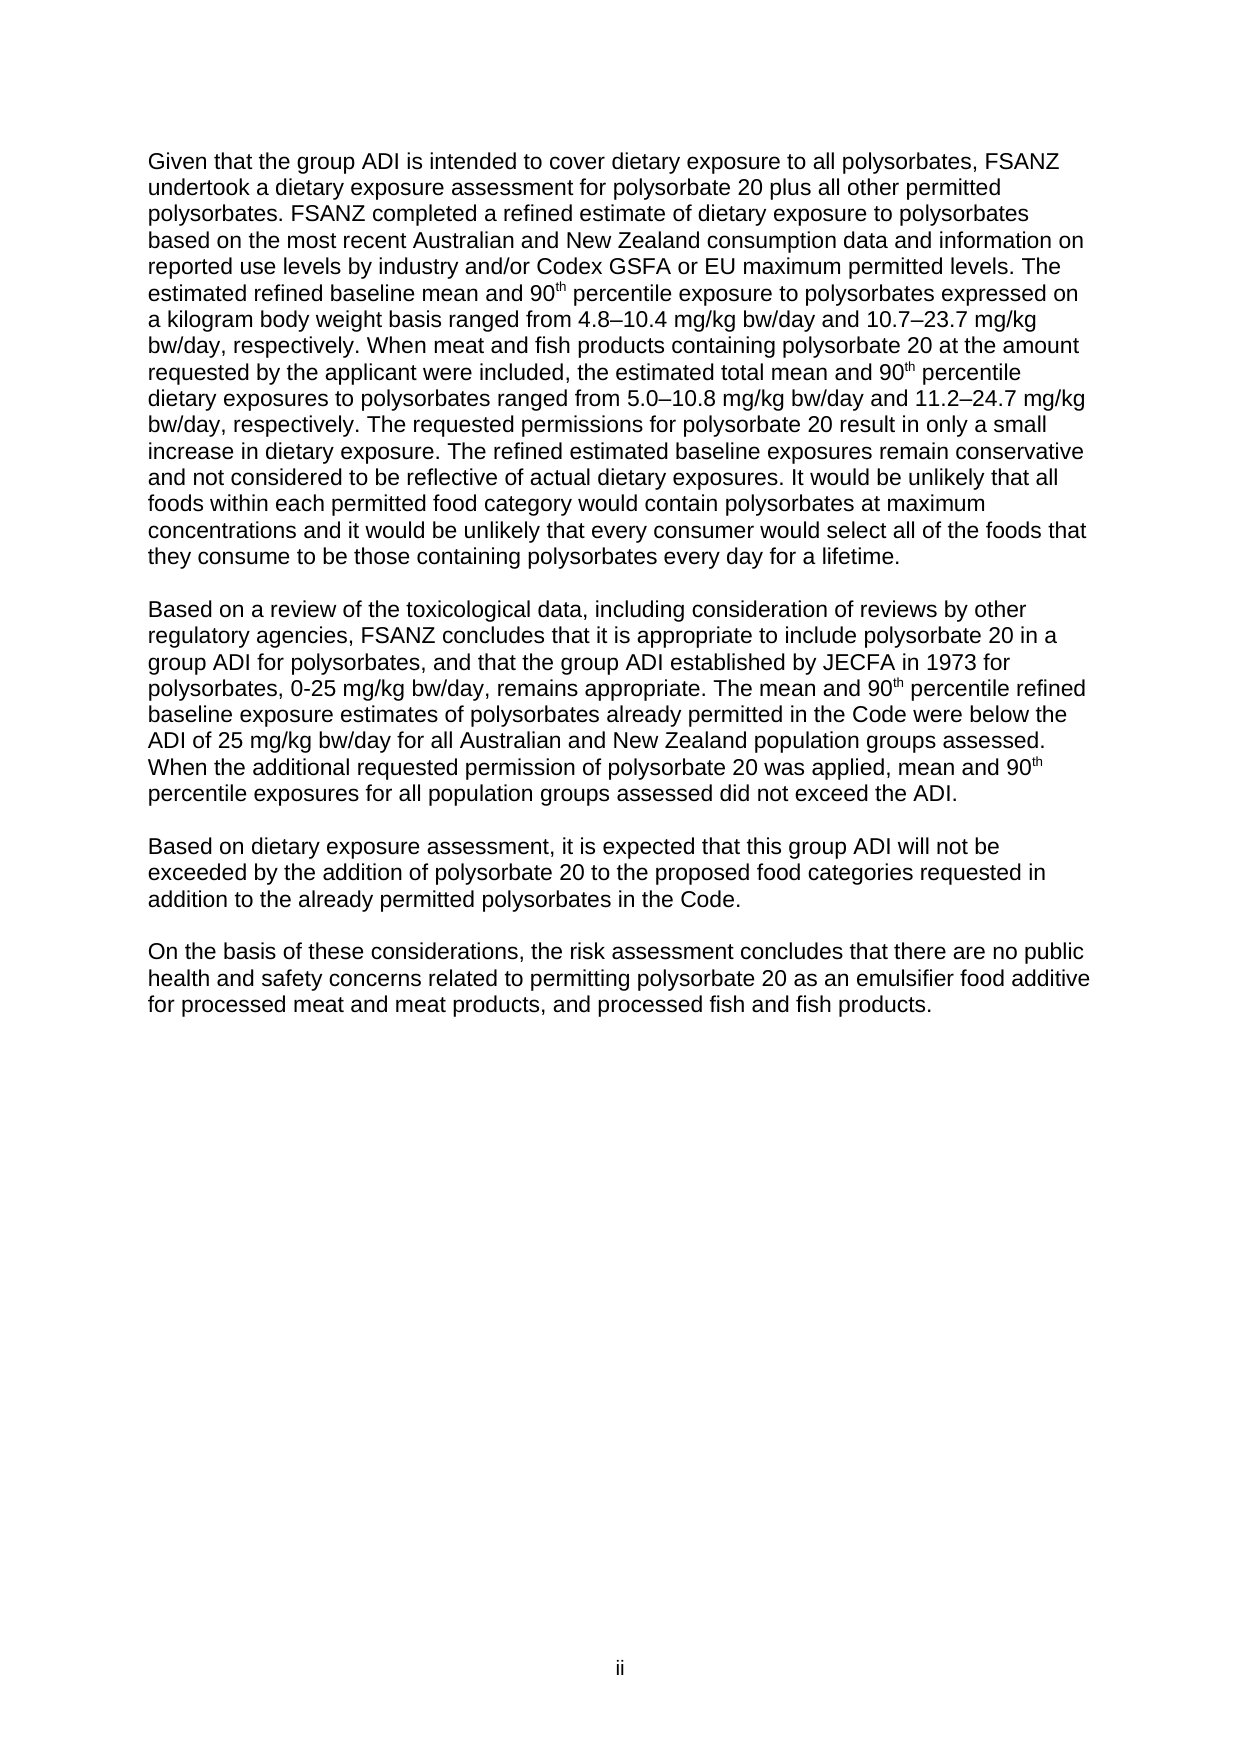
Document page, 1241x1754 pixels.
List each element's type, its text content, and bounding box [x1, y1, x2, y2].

text Based on a review of the toxicological data, including consideration of reviews by other regulatory agencies, FSANZ concludes that it is appropriate to include polysorbate 20 in a group ADI for polysorbates, and that the group ADI established by JECFA in 1973 for polysorbates, 0-25 mg/kg bw/day, remains appropriate. The mean and 90th percentile refined baseline exposure estimates of polysorbates already permitted in the Code were below the ADI of 25 mg/kg bw/day for all Australian and New Zealand population groups assessed. When the additional requested permission of polysorbate 20 was applied, mean and 90th percentile exposures for all population groups assessed did not exceed the ADI. [148, 596, 1092, 807]
text Given that the group ADI is intended to cover dietary exposure to all polysorbates, FSANZ undertook a dietary exposure assessment for polysorbate 20 plus all other permitted polysorbates. FSANZ completed a refined estimate of dietary exposure to polysorbates based on the most recent Australian and New Zealand consumption data and information on reported use levels by industry and/or Codex GSFA or EU maximum permitted levels. The estimated refined baseline mean and 90th percentile exposure to polysorbates expressed on a kilogram body weight basis ranged from 4.8–10.4 mg/kg bw/day and 10.7–23.7 mg/kg bw/day, respectively. When meat and fish products containing polysorbate 20 at the amount requested by the applicant were included, the estimated total mean and 90th percentile dietary exposures to polysorbates ranged from 5.0–10.8 mg/kg bw/day and 11.2–24.7 mg/kg bw/day, respectively. The requested permissions for polysorbate 20 result in only a small increase in dietary exposure. The refined estimated baseline exposures remain conservative and not considered to be reflective of actual dietary exposures. It would be unlikely that all foods within each permitted food category would contain polysorbates at maximum concentrations and it would be unlikely that every consumer would select all of the foods that they consume to be those containing polysorbates every day for a lifetime. [148, 148, 1092, 569]
text On the basis of these considerations, the risk assessment concludes that there are no public health and safety concerns related to permitting polysorbate 20 as an emulsifier food additive for processed meat and meat products, and processed fish and fish products. [148, 938, 1092, 1017]
text Based on dietary exposure assessment, it is expected that this group ADI will not be exceeded by the addition of polysorbate 20 to the proposed food categories requested in addition to the already permitted polysorbates in the Code. [148, 833, 1092, 912]
